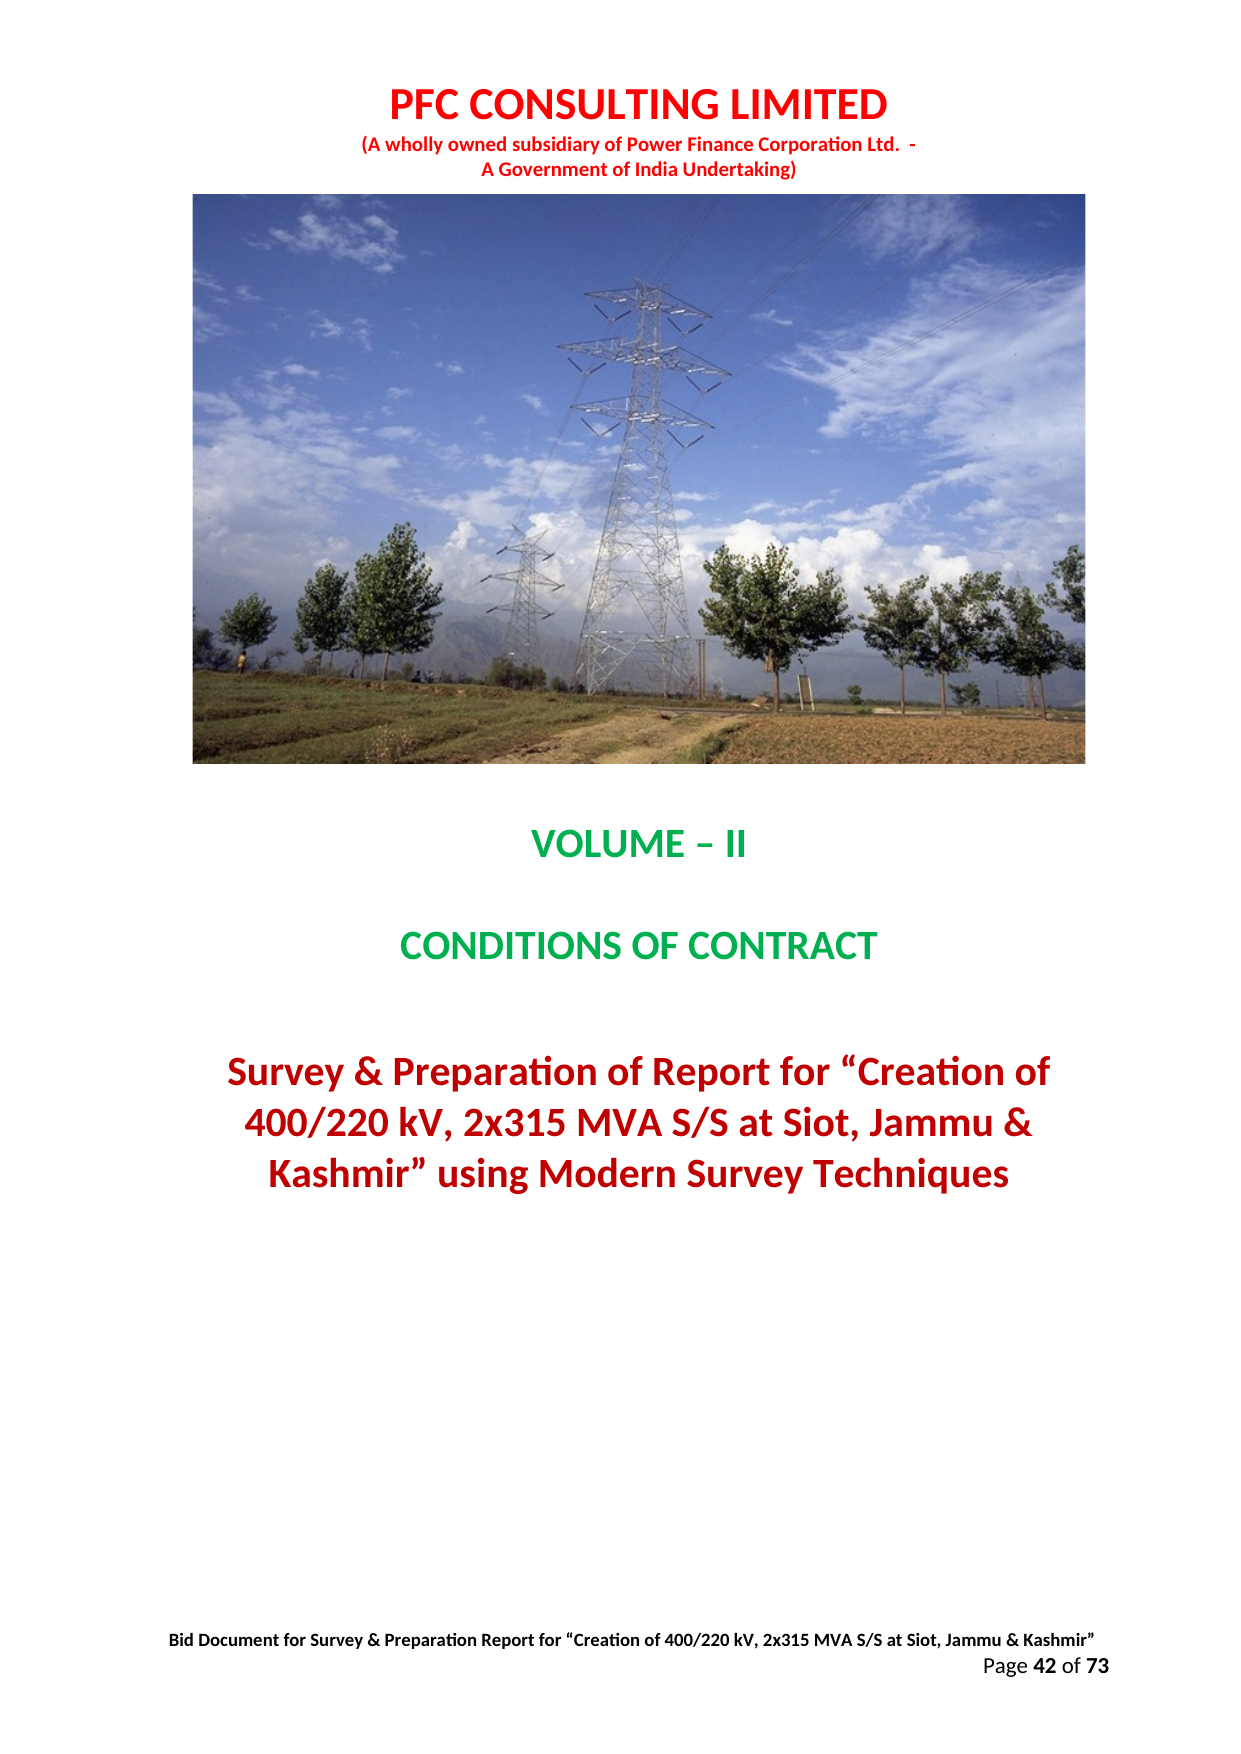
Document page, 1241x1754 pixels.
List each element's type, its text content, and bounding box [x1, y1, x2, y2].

subtitle VOLUME – II [169, 817, 1109, 868]
picture [192, 194, 1086, 764]
title Survey & Preparation of Report for “Creation of 400/220 kV, 2x315 MVA S/S at Siot, Jammu & Kashmir” using Modern Survey Techniques [169, 1045, 1109, 1198]
subtitle CONDITIONS OF CONTRACT [169, 919, 1109, 969]
text PFC CONSULTING LIMITED [169, 75, 1109, 131]
title A Government of India Undertaking) [169, 156, 1109, 182]
title (A wholly owned subsidiary of Power Finance Corporation Ltd. - [169, 131, 1109, 156]
